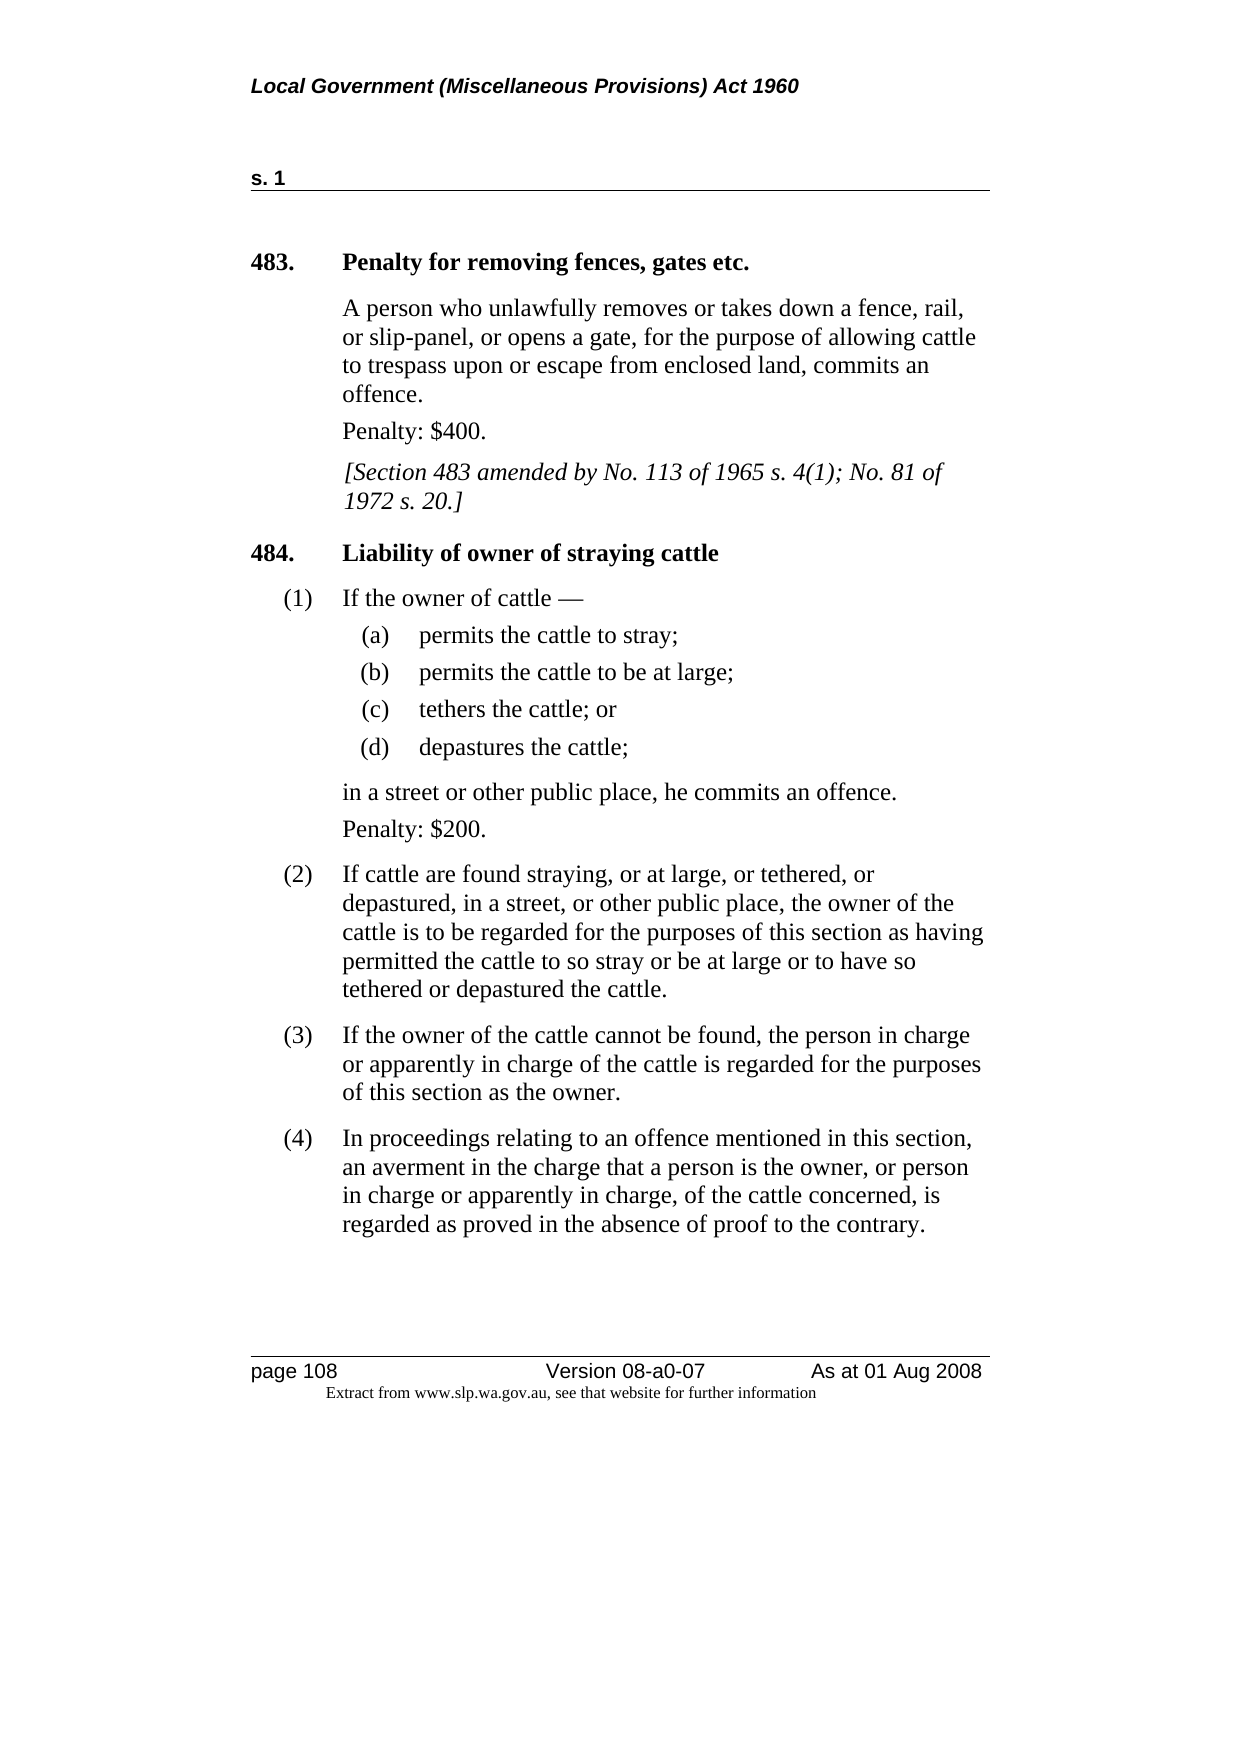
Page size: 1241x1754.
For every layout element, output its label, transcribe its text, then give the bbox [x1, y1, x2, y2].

text (3) If the owner of the cattle cannot be found, the person in charge or apparently in charge of the cattle is regarded for the purposes of this section as the owner. [251, 1020, 990, 1106]
text Penalty: $400. [251, 416, 990, 445]
text in a street or other public place, he commits an offence. [251, 777, 990, 806]
text [Section 483 amended by No. 113 of 1965 s. 4(1); No. 81 of 1972 s. 20.] [251, 457, 990, 515]
text (2) If cattle are found straying, or at large, or tethered, or depastured, in a street, or other public place, the owner of the cattle is to be regarded for the purposes of this section as having permitted the cattle to so stray or be at large or to have so tethered or depastured the cattle. [251, 859, 990, 1003]
text (d) depastures the cattle; [251, 732, 990, 760]
text (b) permits the cattle to be at large; [251, 657, 990, 686]
text (c) tethers the cattle; or [251, 694, 990, 723]
text (4) In proceedings relating to an offence mentioned in this section, an averment in the charge that a person is the owner, or person in charge or apparently in charge, of the cattle concerned, is regarded as proved in the absence of proof to the contrary. [251, 1123, 990, 1238]
text A person who unlawfully removes or takes down a fence, rail, or slip-panel, or opens a gate, for the purpose of allowing cattle to trespass upon or escape from enclosed land, commits an offence. [251, 293, 990, 408]
subtitle 484. Liability of owner of straying cattle [251, 538, 990, 567]
text (1) If the owner of cattle — [251, 583, 990, 612]
text Penalty: $200. [251, 814, 990, 843]
subtitle 483. Penalty for removing fences, gates etc. [251, 247, 990, 276]
text (a) permits the cattle to stray; [251, 620, 990, 649]
